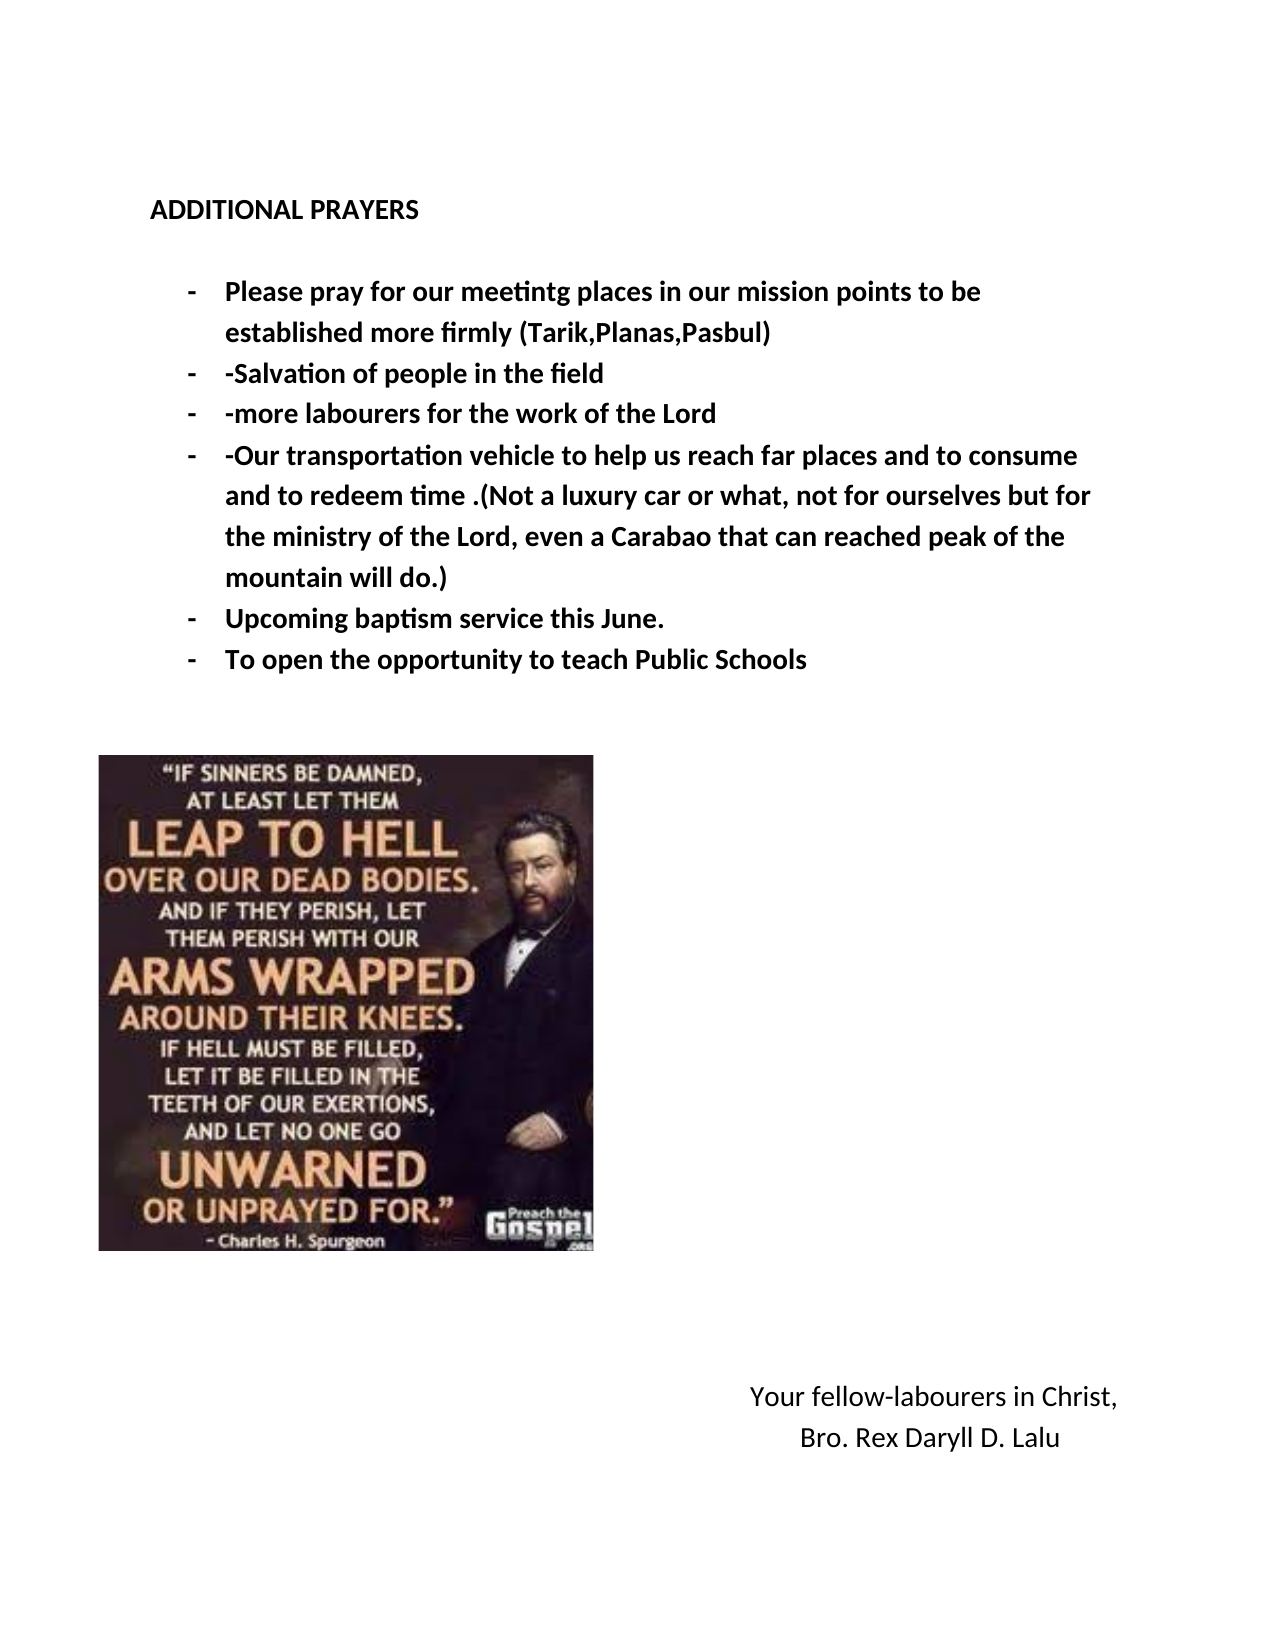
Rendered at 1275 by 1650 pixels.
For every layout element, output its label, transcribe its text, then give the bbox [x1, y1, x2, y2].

list Please pray for our meetintg places in our mission points to be established more firmly (Tarik,Planas,Pasbul) [187, 273, 1125, 349]
text ADDITIONAL PRAYERS [150, 191, 1125, 227]
list -Salvation of people in the field [187, 355, 1125, 390]
list -Our transportation vehicle to help us reach far places and to consume and to redeem time .(Not a luxury car or what, not for ourselves but for the ministry of the Lord, even a Carabao that can reached peak of the mountain will do.) [187, 437, 1125, 595]
list Upcoming baptism service this June. [187, 600, 1125, 636]
text Your fellow-labourers in Christ, [150, 1378, 1125, 1414]
text Bro. Rex Daryll D. Lalu [150, 1419, 1125, 1455]
list To open the opportunity to teach Public Schools [187, 641, 1125, 677]
picture [98, 755, 594, 1251]
list -more labourers for the work of the Lord [187, 396, 1125, 431]
